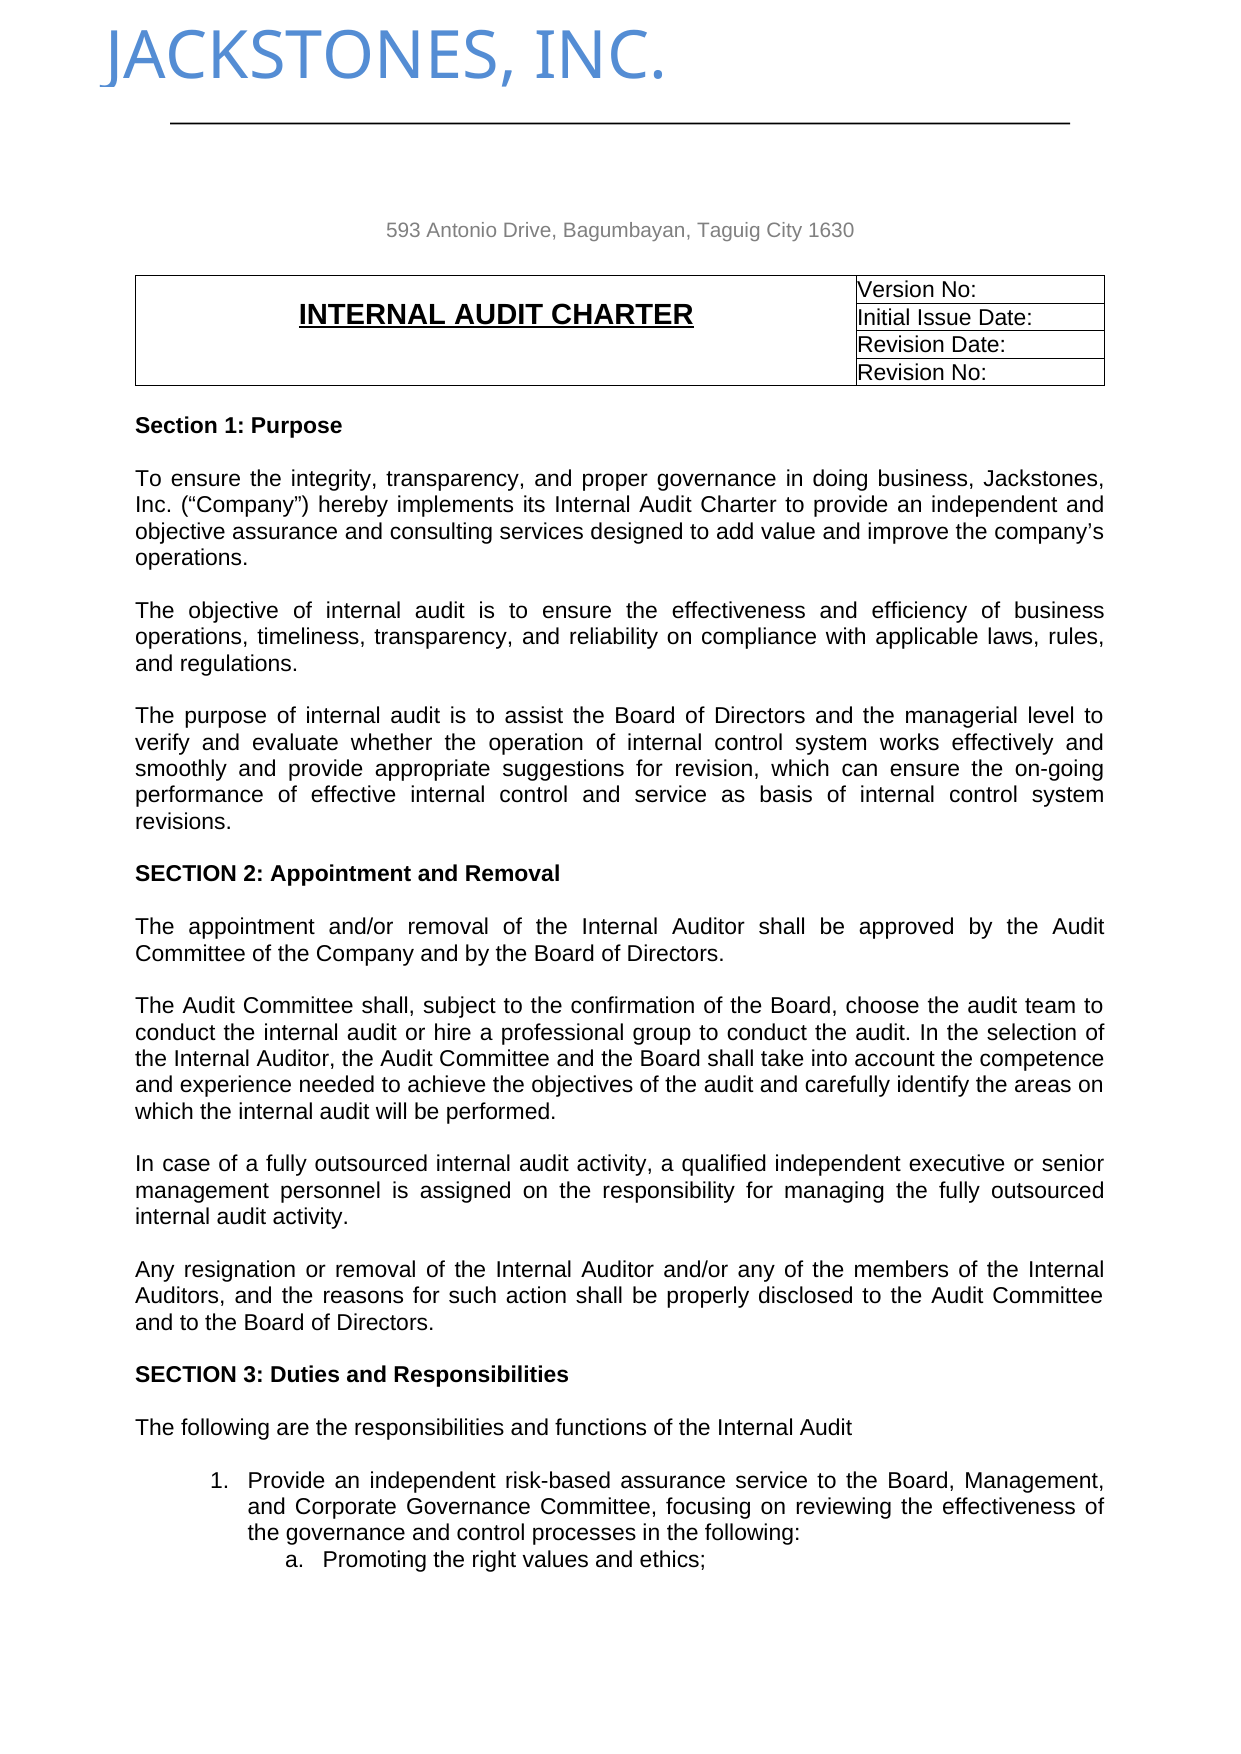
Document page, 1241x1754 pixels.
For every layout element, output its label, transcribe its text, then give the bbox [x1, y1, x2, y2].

text Any resignation or removal of the Internal Auditor and/or any of the members of the Internal Auditors, and the reasons for such action shall be properly disclosed to the Audit Committee and to the Board of Directors. [135, 1256, 1105, 1335]
text The Audit Committee shall, subject to the confirmation of the Board, choose the audit team to conduct the internal audit or hire a professional group to conduct the audit. In the selection of the Internal Auditor, the Audit Committee and the Board shall take into account the competence and experience needed to achieve the objectives of the audit and carefully identify the areas on which the internal audit will be performed. [135, 992, 1105, 1124]
list Section 1: Purpose [135, 412, 1105, 439]
text SECTION 2: Appointment and Removal [135, 860, 1105, 887]
list SECTION 3: Duties and Responsibilities [135, 1361, 1105, 1387]
list Promoting the right values and ethics; [285, 1546, 1105, 1572]
text The objective of internal audit is to ensure the effectiveness and efficiency of business operations, timeliness, transparency, and reliability on compliance with applicable laws, rules, and regulations. [135, 597, 1105, 676]
list Provide an independent risk-based assurance service to the Board, Management, and Corporate Governance Committee, focusing on reviewing the effectiveness of the governance and control processes in the following: [210, 1467, 1105, 1546]
text The purpose of internal audit is to assist the Board of Directors and the managerial level to verify and evaluate whether the operation of internal control system works effectively and smoothly and provide appropriate suggestions for revision, which can ensure the on-going performance of effective internal control and service as basis of internal control system revisions. [135, 702, 1105, 834]
table_cell Revision Date: [857, 331, 1104, 358]
table_header INTERNAL AUDIT CHARTER [136, 276, 856, 385]
list The following are the responsibilities and functions of the Internal Audit [135, 1414, 1105, 1440]
table_header Version No: [857, 276, 1104, 303]
text The appointment and/or removal of the Internal Auditor shall be approved by the Audit Committee of the Company and by the Board of Directors. [135, 913, 1105, 966]
text In case of a fully outsourced internal audit activity, a qualified independent executive or senior management personnel is assigned on the responsibility for managing the fully outsourced internal audit activity. [135, 1150, 1105, 1229]
text To ensure the integrity, transparency, and proper governance in doing business, Jackstones, Inc. (“Company”) hereby implements its Internal Audit Charter to provide an independent and objective assurance and consulting services designed to add value and improve the company’s operations. [135, 465, 1105, 571]
table_cell Initial Issue Date: [857, 304, 1104, 330]
table_cell Revision No: [857, 359, 1104, 385]
